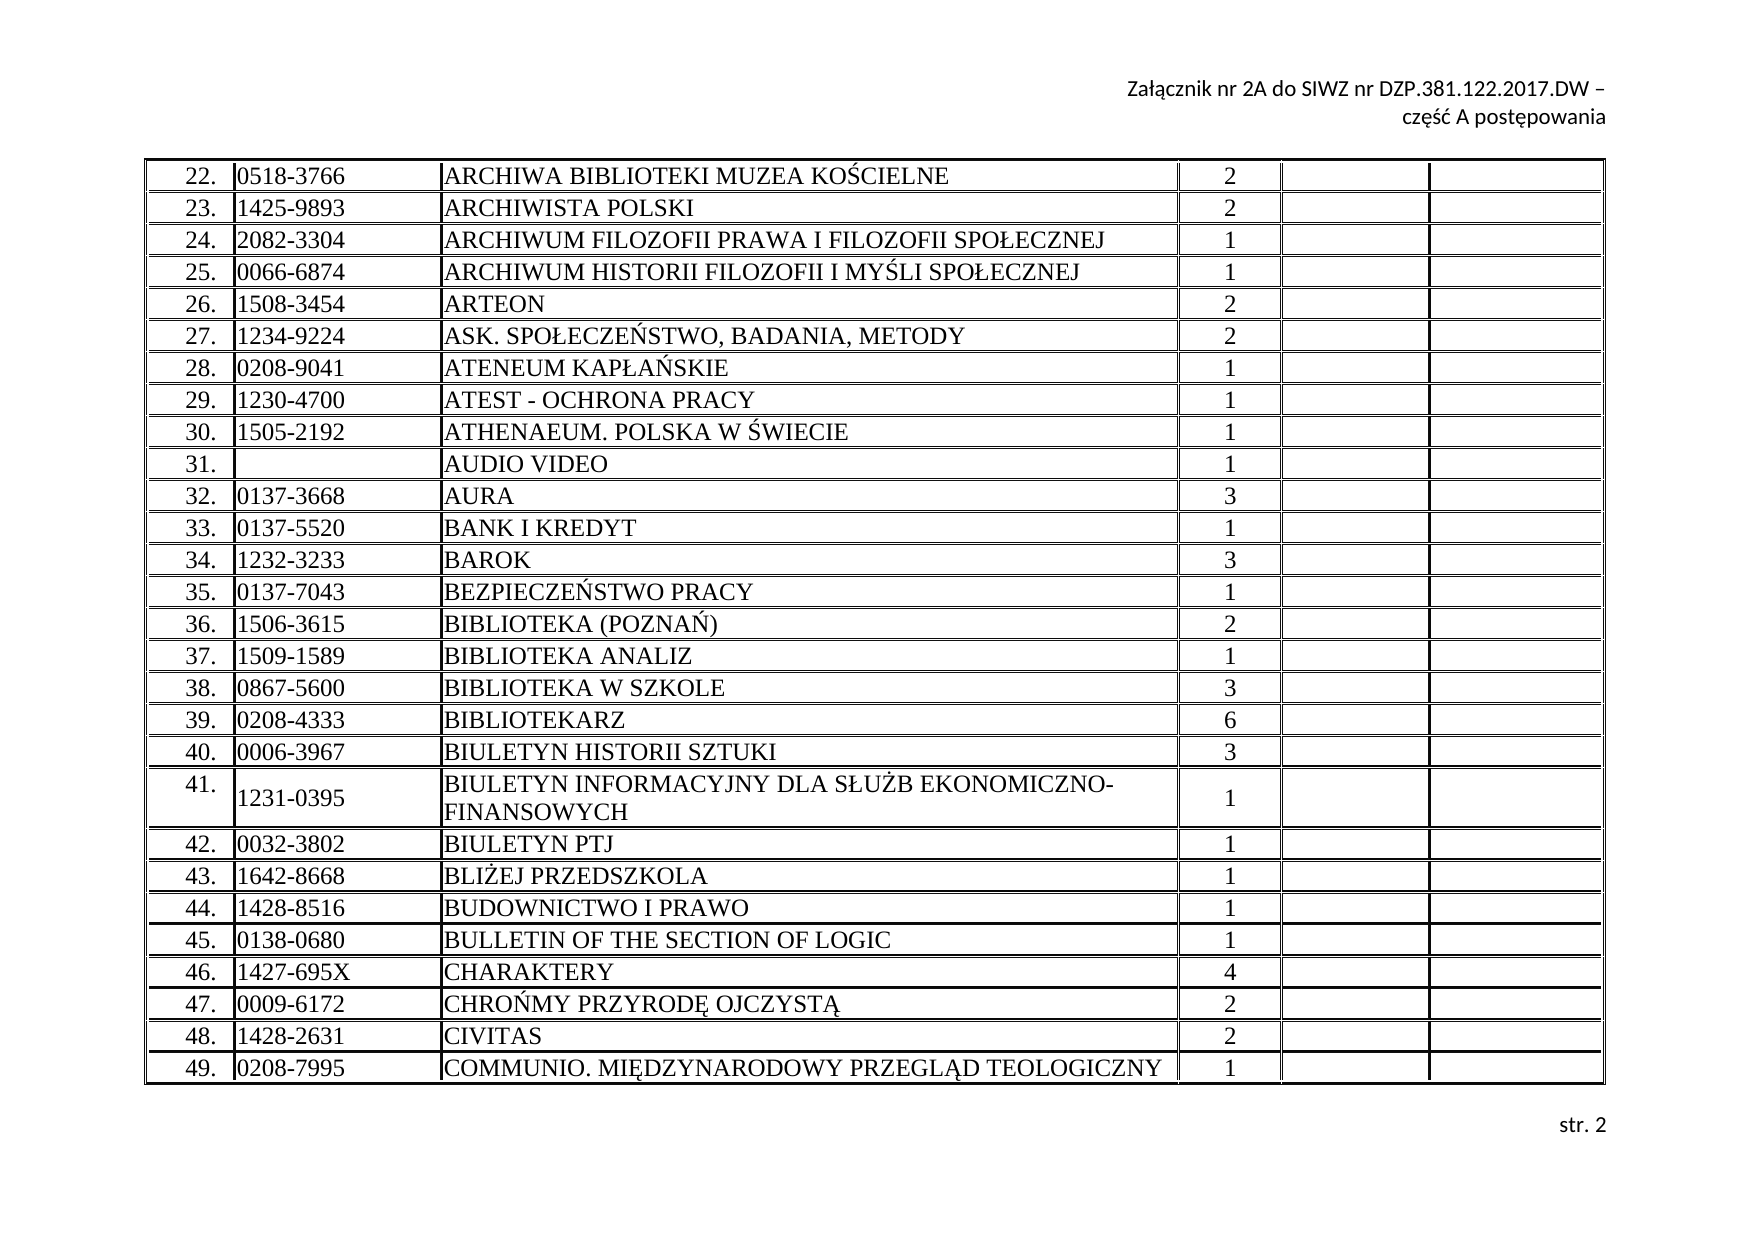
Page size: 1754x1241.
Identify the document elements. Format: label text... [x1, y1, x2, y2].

table_cell [1282, 161, 1429, 190]
table_cell [147, 890, 233, 922]
table_cell [1283, 925, 1428, 954]
table_cell [1429, 286, 1604, 318]
table_cell [1283, 673, 1428, 701]
table_cell 1 [1180, 257, 1280, 286]
table_cell 1427-695X [236, 958, 440, 986]
table_cell 0137-5520 [236, 513, 440, 542]
table_cell [1283, 513, 1428, 542]
table_cell 1 [1180, 862, 1280, 890]
table_cell ARCHIWUM FILOZOFII PRAWA I FILOZOFII SPOŁECZNEJ [443, 225, 1177, 254]
table_cell [145, 222, 234, 254]
table_cell 2 [1180, 193, 1280, 222]
table_cell [1429, 350, 1604, 382]
table_cell 1642-8668 [236, 862, 440, 890]
table_cell COMMUNIO. MIĘDZYNARODOWY PRZEGLĄD TEOLOGICZNY [441, 1053, 1178, 1082]
table_cell BAROK [443, 545, 1177, 573]
table_cell 0032-3802 [236, 830, 440, 858]
table_cell [1283, 257, 1428, 286]
table_cell [147, 922, 233, 954]
table_cell 2 [1180, 609, 1280, 637]
table_cell [1429, 606, 1604, 637]
table_cell BIBLIOTEKA ANALIZ [443, 641, 1177, 669]
table_cell 1505-2192 [236, 417, 440, 446]
table_cell 1506-3615 [236, 609, 440, 637]
table_cell 1 [1180, 577, 1280, 606]
table_cell BANK I KREDYT [443, 513, 1177, 542]
table_cell [147, 574, 233, 606]
table_cell [1431, 734, 1603, 765]
table_cell [145, 318, 234, 350]
table_cell [1283, 830, 1428, 858]
table_cell [1431, 826, 1603, 858]
table_cell BIBLIOTEKA (POZNAŃ) [443, 609, 1177, 637]
table_cell [1283, 545, 1428, 573]
table_cell [1283, 577, 1428, 606]
table_cell 3 [1180, 737, 1280, 765]
table_cell [1283, 641, 1428, 669]
table_cell [1283, 705, 1428, 733]
table_cell [147, 826, 233, 858]
table_cell ARCHIWA BIBLIOTEKI MUZEA KOŚCIELNE [441, 161, 1178, 190]
table_cell 1 [1180, 513, 1280, 542]
table_cell 0066-6874 [236, 257, 440, 286]
table_cell BIULETYN INFORMACYJNY DLA SŁUŻB EKONOMICZNO-FINANSOWYCH [443, 769, 1177, 826]
table_cell 0137-3668 [236, 481, 440, 509]
table_cell CHARAKTERY [443, 958, 1177, 986]
table_cell [147, 1018, 233, 1050]
table_cell [1283, 894, 1428, 922]
table_cell 0208-4333 [236, 705, 440, 733]
table_cell 2082-3304 [236, 225, 440, 254]
table_cell [1431, 574, 1603, 606]
table_cell [1282, 1053, 1429, 1082]
table_cell 0208-7995 [234, 1053, 441, 1082]
table_cell BUDOWNICTWO I PRAWO [443, 894, 1177, 922]
table_cell 3 [1180, 545, 1280, 573]
table_cell [1431, 890, 1603, 922]
table_cell [1283, 193, 1428, 222]
table_cell ASK. SPOŁECZEŃSTWO, BADANIA, METODY [443, 321, 1177, 350]
table_cell [1431, 954, 1603, 986]
table_cell [147, 1050, 234, 1082]
table_cell 1 [1180, 417, 1280, 446]
table_cell ATENEUM KAPŁAŃSKIE [443, 353, 1177, 382]
table_cell [1431, 922, 1603, 954]
table_cell 2 [1179, 161, 1282, 190]
table_cell BULLETIN OF THE SECTION OF LOGIC [443, 925, 1177, 954]
table_cell [1283, 417, 1428, 446]
table_cell [1283, 1022, 1428, 1050]
table_cell [147, 638, 233, 669]
table_cell [145, 254, 234, 286]
table_cell [145, 286, 234, 318]
table_cell CIVITAS [443, 1022, 1177, 1050]
table_cell ARTEON [443, 289, 1177, 318]
table_cell 0009-6172 [236, 989, 440, 1018]
table_cell 0138-0680 [236, 925, 440, 954]
table_cell 3 [1180, 481, 1280, 509]
table_cell 3 [1180, 673, 1280, 701]
table_cell [145, 542, 234, 573]
table_cell BEZPIECZEŃSTWO PRACY [443, 577, 1177, 606]
table_cell [1283, 769, 1428, 826]
table_cell [1429, 446, 1604, 478]
table_cell 2 [1180, 321, 1280, 350]
table_cell AUDIO VIDEO [443, 449, 1177, 478]
table_cell [1283, 289, 1428, 318]
table_cell [147, 701, 233, 733]
table_cell [1431, 701, 1603, 733]
table_cell [1429, 478, 1604, 509]
table_cell 1428-8516 [236, 894, 440, 922]
table_cell 1 [1180, 641, 1280, 669]
table_cell [1429, 1050, 1603, 1082]
table_cell 1 [1180, 925, 1280, 954]
table_cell [1283, 862, 1428, 890]
table_cell 1 [1180, 225, 1280, 254]
table_cell [1429, 254, 1604, 286]
table_cell 2 [1180, 1022, 1280, 1050]
table_cell 1 [1180, 830, 1280, 858]
table_cell [1431, 765, 1603, 826]
table_cell ARCHIWISTA POLSKI [443, 193, 1177, 222]
table_cell CHROŃMY PRZYRODĘ OJCZYSTĄ [443, 989, 1177, 1018]
table_cell 1428-2631 [236, 1022, 440, 1050]
table_cell [1431, 510, 1603, 542]
table_cell [1283, 481, 1428, 509]
table_cell [1429, 161, 1603, 190]
table_cell 6 [1180, 705, 1280, 733]
table_cell [145, 350, 234, 382]
table_cell [1283, 449, 1428, 478]
table_cell [145, 446, 234, 478]
table_cell [147, 986, 233, 1018]
table_cell [147, 858, 233, 890]
table_cell [147, 734, 233, 765]
table_cell [1283, 321, 1428, 350]
table_cell [1283, 225, 1428, 254]
table_cell AURA [443, 481, 1177, 509]
table_cell [1429, 222, 1604, 254]
table_cell 1230-4700 [236, 385, 440, 414]
table_cell 1 [1179, 1053, 1282, 1082]
table_cell [1283, 609, 1428, 637]
table_cell 1234-9224 [236, 321, 440, 350]
table_cell 1 [1180, 769, 1280, 826]
table_cell 1425-9893 [236, 193, 440, 222]
table_cell 1232-3233 [236, 545, 440, 573]
table_cell [147, 161, 234, 190]
table_cell 1508-3454 [236, 289, 440, 318]
table_cell 0208-9041 [236, 353, 440, 382]
table_cell 0006-3967 [236, 737, 440, 765]
table_cell 2 [1180, 989, 1280, 1018]
table_cell 4 [1180, 958, 1280, 986]
table_cell [1431, 670, 1603, 701]
table_cell 1 [1180, 353, 1280, 382]
table_cell ATEST - OCHRONA PRACY [443, 385, 1177, 414]
table_cell [147, 670, 233, 701]
table_cell [145, 382, 234, 414]
table_cell 1 [1180, 449, 1280, 478]
table_cell 1 [1180, 894, 1280, 922]
table_cell [145, 478, 234, 509]
table_cell [147, 765, 233, 826]
table_cell BIULETYN PTJ [443, 830, 1177, 858]
table_cell [1431, 858, 1603, 890]
table_cell 0137-7043 [236, 577, 440, 606]
table_cell [1429, 542, 1604, 573]
table_cell [1431, 986, 1603, 1018]
table_cell [1283, 989, 1428, 1018]
table_cell ARCHIWUM HISTORII FILOZOFII I MYŚLI SPOŁECZNEJ [443, 257, 1177, 286]
table_cell [1431, 1018, 1603, 1050]
table_cell [1431, 638, 1603, 669]
table_cell [147, 510, 233, 542]
table_cell 0867-5600 [236, 673, 440, 701]
table_cell [147, 954, 233, 986]
table_cell 2 [1180, 289, 1280, 318]
table_cell BIBLIOTEKARZ [443, 705, 1177, 733]
table_cell BIBLIOTEKA W SZKOLE [443, 673, 1177, 701]
table_cell [1429, 382, 1604, 414]
table_cell [1429, 414, 1604, 446]
table_cell 1509-1589 [236, 641, 440, 669]
table_cell [1283, 385, 1428, 414]
table_cell [145, 414, 234, 446]
table_cell ATHENAEUM. POLSKA W ŚWIECIE [443, 417, 1177, 446]
table_cell [236, 449, 440, 478]
table_cell [1283, 737, 1428, 765]
table_cell 1 [1180, 385, 1280, 414]
table_cell 1231-0395 [236, 769, 440, 826]
table_cell BLIŻEJ PRZEDSZKOLA [443, 862, 1177, 890]
table_cell [145, 190, 234, 222]
table_cell BIULETYN HISTORII SZTUKI [443, 737, 1177, 765]
table_cell [1283, 353, 1428, 382]
table_cell [145, 606, 234, 637]
table_cell 0518-3766 [234, 161, 441, 190]
table_cell [1429, 190, 1604, 222]
table_cell [1283, 958, 1428, 986]
table_cell [1429, 318, 1604, 350]
